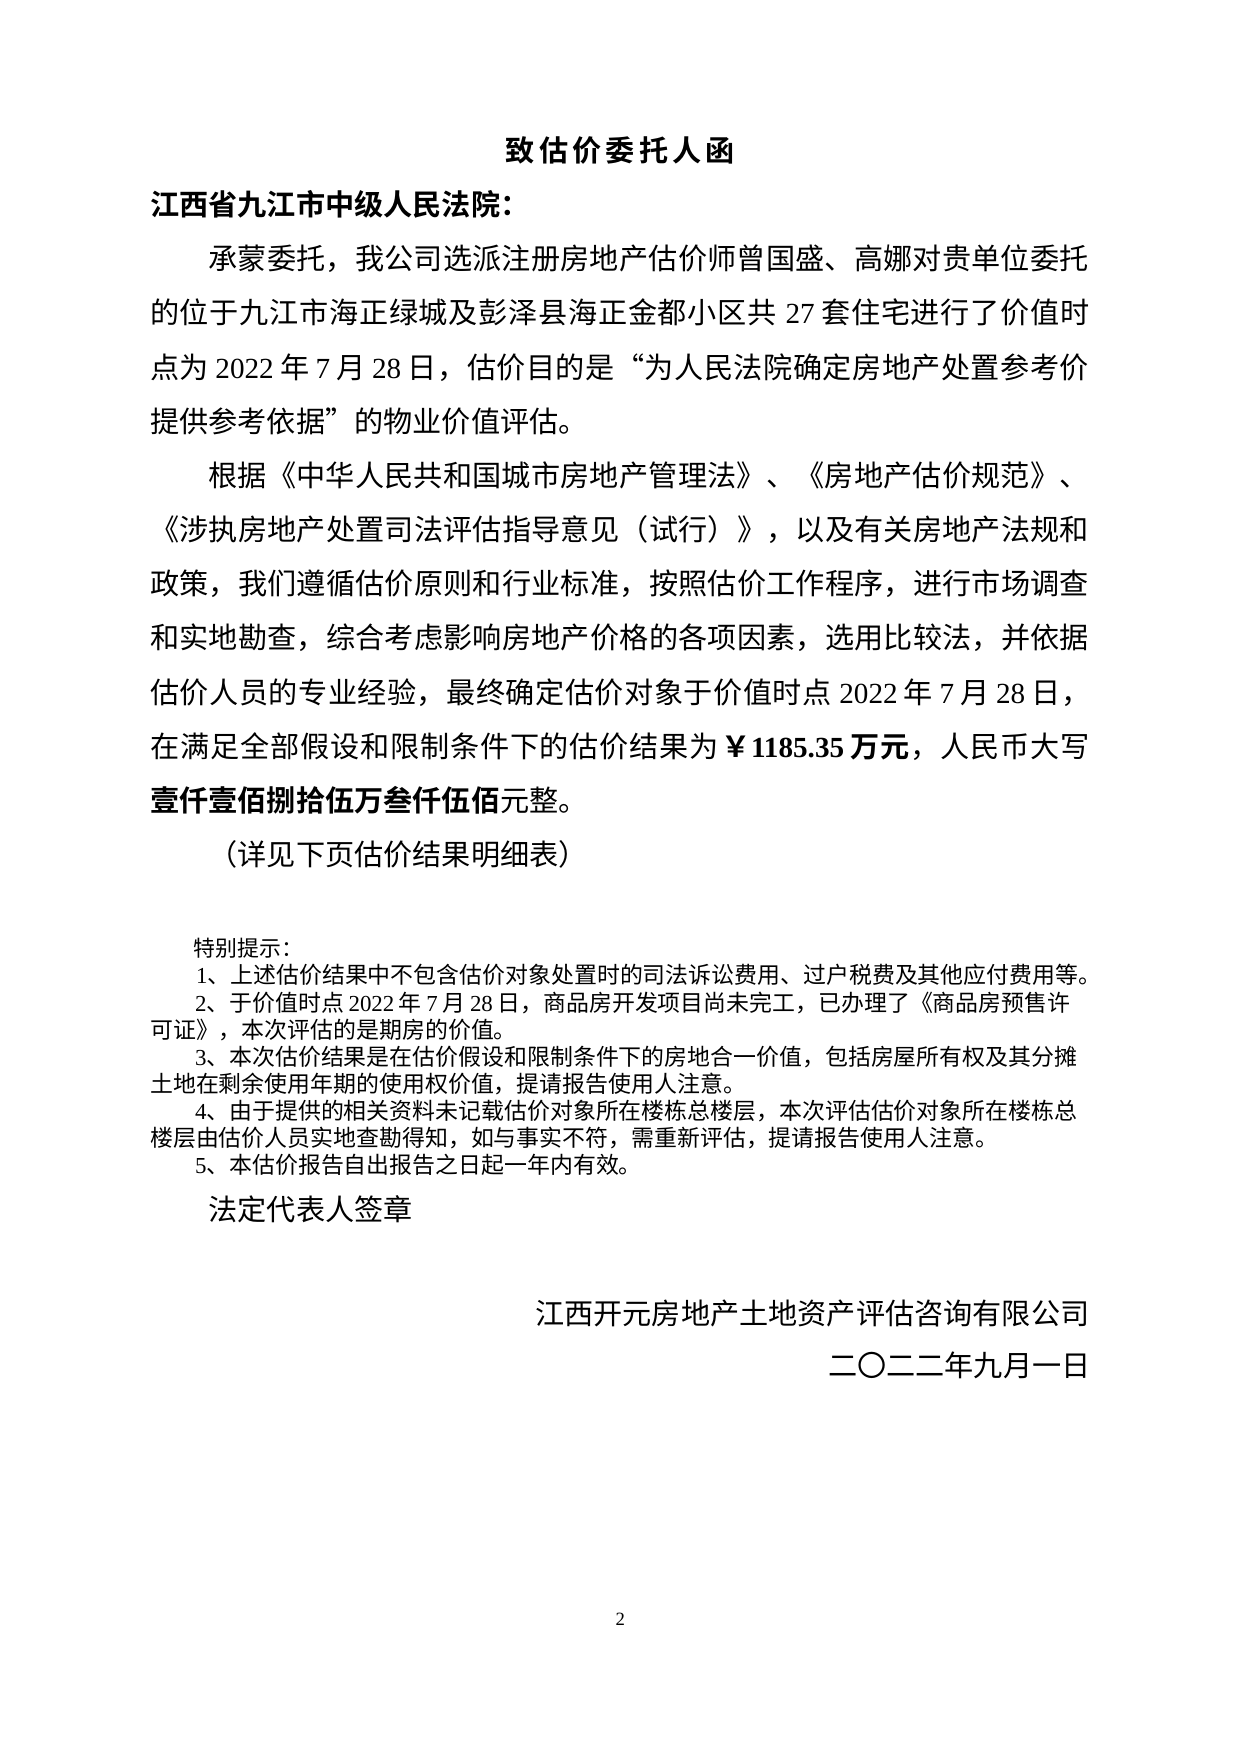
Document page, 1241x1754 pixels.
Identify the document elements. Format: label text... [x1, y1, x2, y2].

list 4、由于提供的相关资料未记载估价对象所在楼栋总楼层，本次评估估价对象所在楼栋总楼层由估价人员实地查勘得知，如与事实不符，需重新评估，提请报告使用人注意。 [150, 1098, 1090, 1152]
text （详见下页估价结果明细表） [150, 822, 1090, 876]
list 3、本次估价结果是在估价假设和限制条件下的房地合一价值，包括房屋所有权及其分摊土地在剩余使用年期的使用权价值，提请报告使用人注意。 [150, 1043, 1090, 1098]
text 二〇二二年九月一日 [150, 1335, 1090, 1387]
text 致估价委托人函 [150, 118, 1090, 172]
list 2、于价值时点2022年7月28日，商品房开发项目尚未完工，已办理了《商品房预售许可证》，本次评估的是期房的价值。 [150, 989, 1090, 1043]
text 承蒙委托，我公司选派注册房地产估价师曾国盛、高娜对贵单位委托的位于九江市海正绿城及彭泽县海正金都小区共27套住宅进行了价值时点为2022年7月28日，估价目的是“为人民法院确定房地产处置参考价提供参考依据”的物业价值评估。 [150, 226, 1090, 443]
text 江西省九江市中级人民法院： [150, 172, 1090, 226]
text 江西开元房地产土地资产评估咨询有限公司 [150, 1283, 1089, 1335]
list 1、上述估价结果中不包含估价对象处置时的司法诉讼费用、过户税费及其他应付费用等。 [150, 962, 1090, 989]
list 5、本估价报告自出报告之日起一年内有效。 [150, 1152, 1090, 1179]
text 法定代表人签章 [150, 1179, 1090, 1231]
text 特别提示： [150, 931, 1096, 962]
text 根据《中华人民共和国城市房地产管理法》、《房地产估价规范》、《涉执房地产处置司法评估指导意见（试行）》，以及有关房地产法规和政策，我们遵循估价原则和行业标准，按照估价工作程序，进行市场调查和实地勘查，综合考虑影响房地产价格的各项因素，选用比较法，并依据估价人员的专业经验，最终确定估价对象于价值时点2022年7月28日，在满足全部假设和限制条件下的估价结果为￥1185.35万元，人民币大写壹仟壹佰捌拾伍万叁仟伍佰元整。 [150, 443, 1090, 822]
